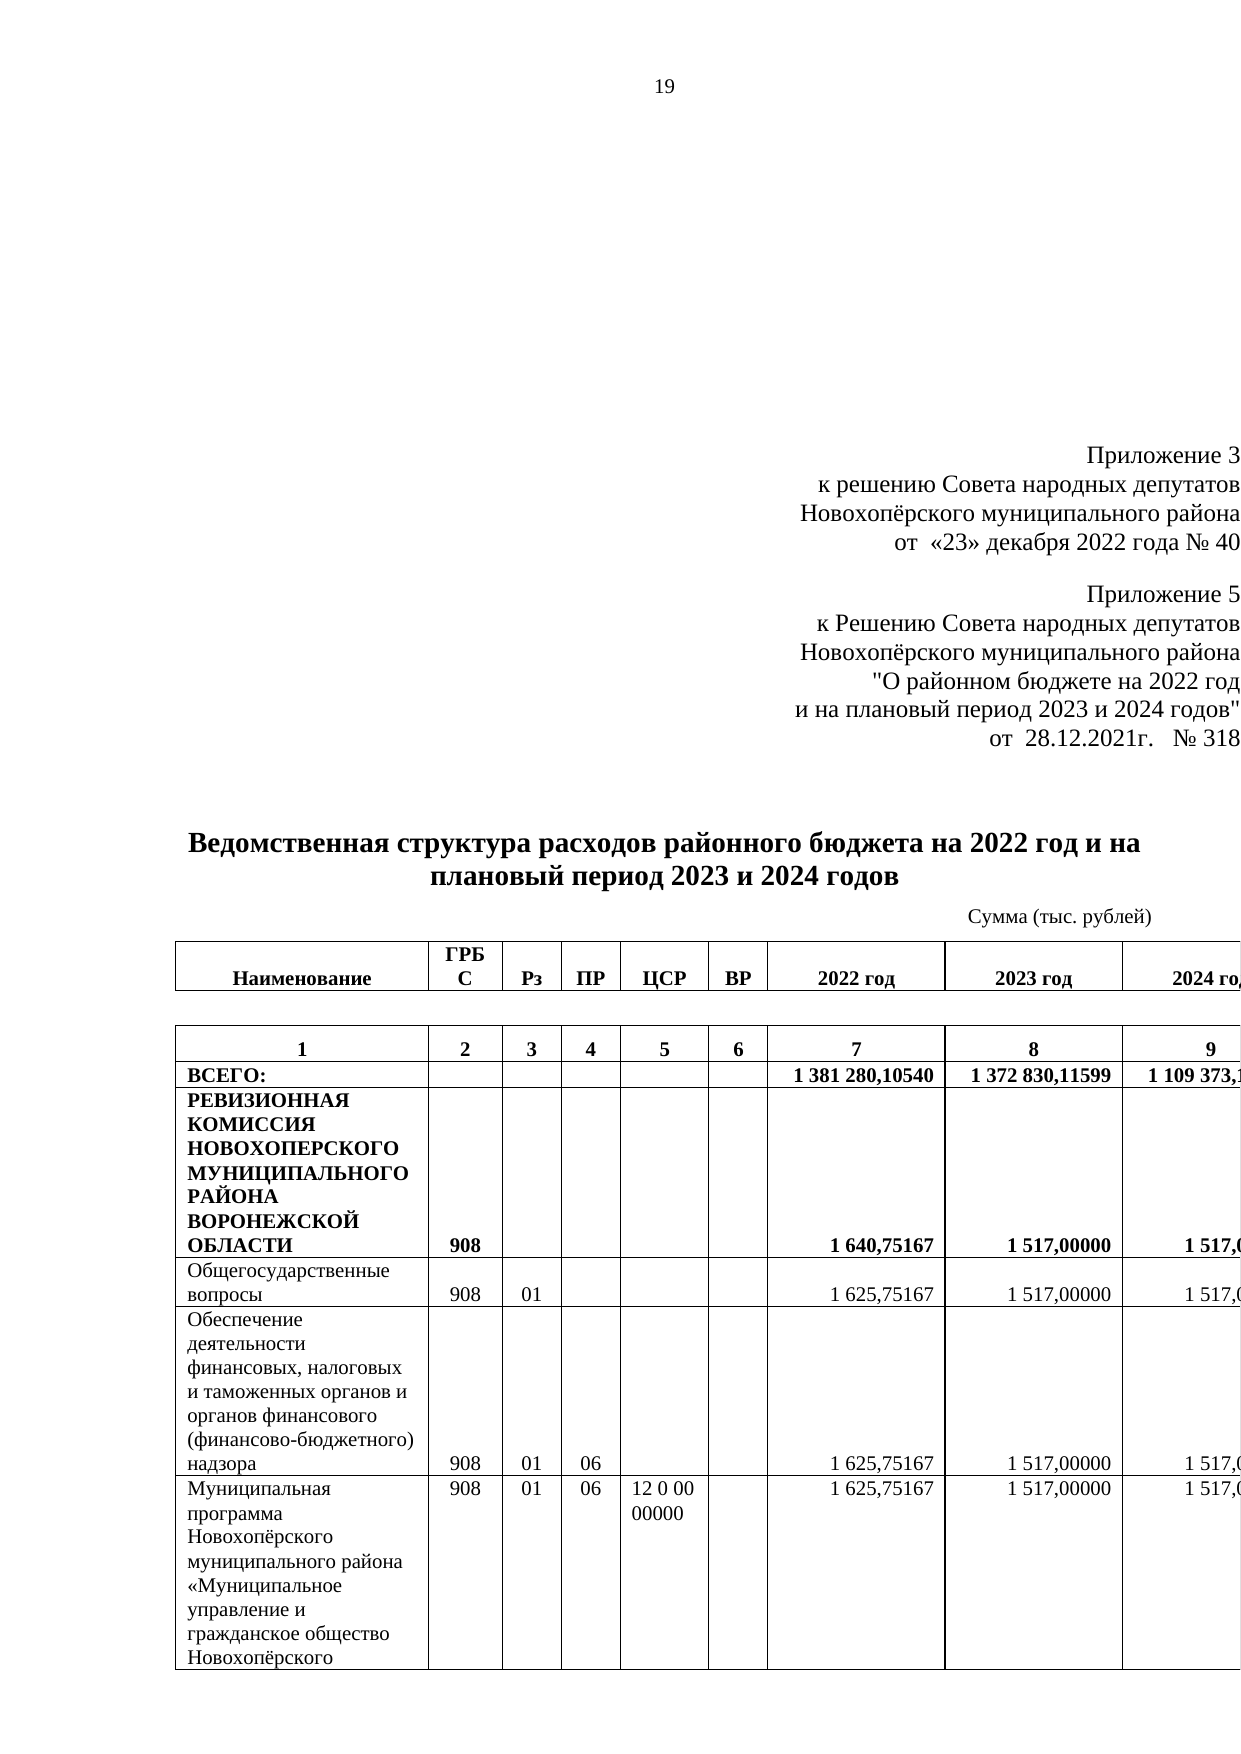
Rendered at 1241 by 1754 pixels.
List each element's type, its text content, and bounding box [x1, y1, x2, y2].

table_cell Обеспечение деятельности финансовых, налоговых и таможенных органов и органов финансового (финансово-бюджетного) надзора [176, 1307, 428, 1475]
table_cell [709, 1476, 767, 1669]
table_header 3 [503, 1026, 561, 1061]
table_cell [709, 1088, 767, 1257]
text Сумма (тыс. рублей) [177, 904, 1152, 928]
table_cell [709, 1258, 767, 1306]
table_cell 908 [429, 1307, 502, 1475]
table_cell 1 517,00000 [946, 1088, 1122, 1257]
text Ведомственная структура расходов районного бюджета на 2022 год и на плановый период 2023 и 2024 годов [177, 825, 1152, 892]
table_cell 01 [503, 1258, 561, 1306]
table_cell 908 [429, 1088, 502, 1257]
table_header 9 [1123, 1026, 1240, 1061]
table_cell [562, 1088, 620, 1257]
table_cell [503, 1062, 561, 1087]
table_cell 908 [429, 1476, 502, 1669]
table_cell 1 517,00000 [946, 1258, 1122, 1306]
table_cell [562, 1062, 620, 1087]
table_cell 1 517,00000 [1123, 1307, 1240, 1475]
table_cell [709, 1307, 767, 1475]
table_header 2 [429, 1026, 502, 1061]
table_header ЦСР [621, 942, 708, 990]
table_header Рз [503, 942, 561, 990]
table_header ПР [562, 942, 620, 990]
table_cell 1 517,00000 [946, 1307, 1122, 1475]
table_cell 1 517,00000 [1123, 1088, 1240, 1257]
table_header 5 [621, 1026, 708, 1061]
table_header Приложение 3 к решению Совета народных депутатов Новохопёрского муниципального района от «23» декабря 2022 года № 40 Приложение 5 к Решению Совета народных депутатов Новохопёрского муниципального района "О районном бюджете на 2022 год и на плановый период 2023 и 2024 годов" от 28.12.2021г. № 318 [177, 441, 1240, 779]
table_cell 1 372 830,11599 [946, 1062, 1122, 1087]
table_cell 12 0 00 00000 [621, 1476, 708, 1669]
table_cell [621, 1307, 708, 1475]
table_header 8 [946, 1026, 1122, 1061]
table_cell ВСЕГО: [176, 1062, 428, 1087]
table_cell 1 109 373,17033 [1123, 1062, 1240, 1087]
table_cell 1 381 280,10540 [768, 1062, 944, 1087]
table_cell [562, 1258, 620, 1306]
table_cell 1 640,75167 [768, 1088, 944, 1257]
table_cell [621, 1062, 708, 1087]
table_header 7 [768, 1026, 944, 1061]
table_cell 01 [503, 1307, 561, 1475]
table_cell [503, 1088, 561, 1257]
table_header Наименование [176, 942, 428, 990]
table_header ВР [709, 942, 767, 990]
table_cell 1 517,00000 [1123, 1476, 1240, 1669]
table_header 2024 год [1123, 942, 1240, 990]
table_header 1 [176, 1026, 428, 1061]
table_cell 1 625,75167 [768, 1476, 944, 1669]
table_cell [621, 1088, 708, 1257]
table_cell 1 517,00000 [1123, 1258, 1240, 1306]
table_cell 06 [562, 1476, 620, 1669]
table_cell РЕВИЗИОННАЯ КОМИССИЯ НОВОХОПЕРСКОГО МУНИЦИПАЛЬНОГО РАЙОНА ВОРОНЕЖСКОЙ ОБЛАСТИ [176, 1088, 428, 1257]
table_cell 908 [429, 1258, 502, 1306]
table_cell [176, 1476, 428, 1669]
table_cell [429, 1062, 502, 1087]
table_cell [621, 1258, 708, 1306]
table_header 4 [562, 1026, 620, 1061]
table_cell 1 517,00000 [946, 1476, 1122, 1669]
table_cell 1 625,75167 [768, 1307, 944, 1475]
table_header 2023 год [946, 942, 1122, 990]
table_cell Общегосударственные вопросы [176, 1258, 428, 1306]
table_cell 01 [503, 1476, 561, 1669]
table_header 6 [709, 1026, 767, 1061]
table_cell 1 625,75167 [768, 1258, 944, 1306]
table_header 2022 год [768, 942, 944, 990]
table_cell [709, 1062, 767, 1087]
table_cell 06 [562, 1307, 620, 1475]
table_header ГРБС [429, 942, 502, 990]
